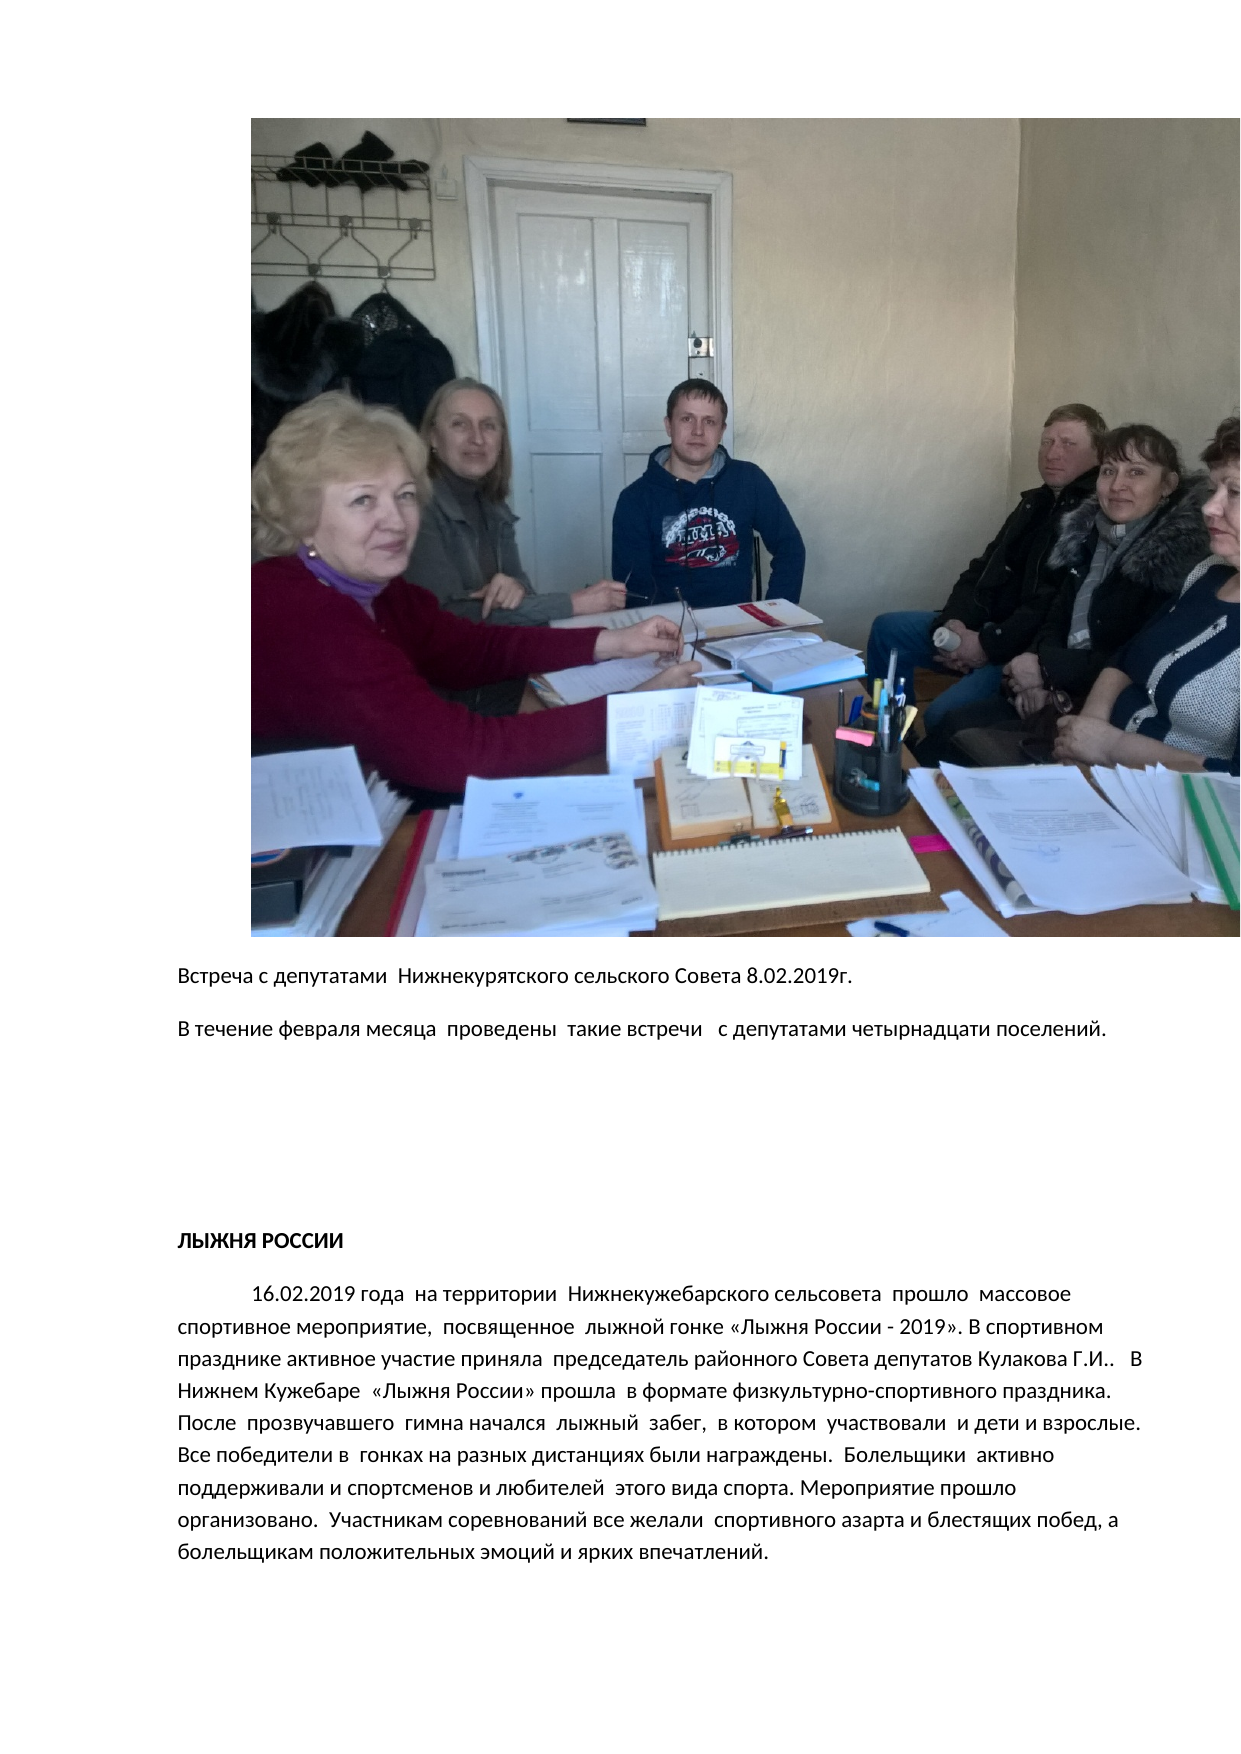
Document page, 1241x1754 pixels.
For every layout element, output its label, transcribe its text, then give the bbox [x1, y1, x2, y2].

text В течение февраля месяца проведены такие встречи с депутатами четырнадцати поселений. [177, 1014, 1152, 1042]
text 16.02.2019 года на территории Нижнекужебарского сельсовета прошло массовое спортивное мероприятие, посвященное лыжной гонке «Лыжня России - 2019». В спортивном празднике активное участие приняла председатель районного Совета депутатов Кулакова Г.И.. В Нижнем Кужебаре «Лыжня России» прошла в формате физкультурно-спортивного праздника. После прозвучавшего гимна начался лыжный забег, в котором участвовали и дети и взрослые. Все победители в гонках на разных дистанциях были награждены. Болельщики активно поддерживали и спортсменов и любителей этого вида спорта. Мероприятие прошло организовано. Участникам соревнований все желали спортивного азарта и блестящих побед, а болельщикам положительных эмоций и ярких впечатлений. [177, 1279, 1152, 1565]
text Встреча с депутатами Нижнекурятского сельского Совета 8.02.2019г. [177, 961, 1152, 989]
text ЛЫЖНЯ РОССИИ [177, 1227, 1152, 1254]
picture [251, 118, 1241, 937]
